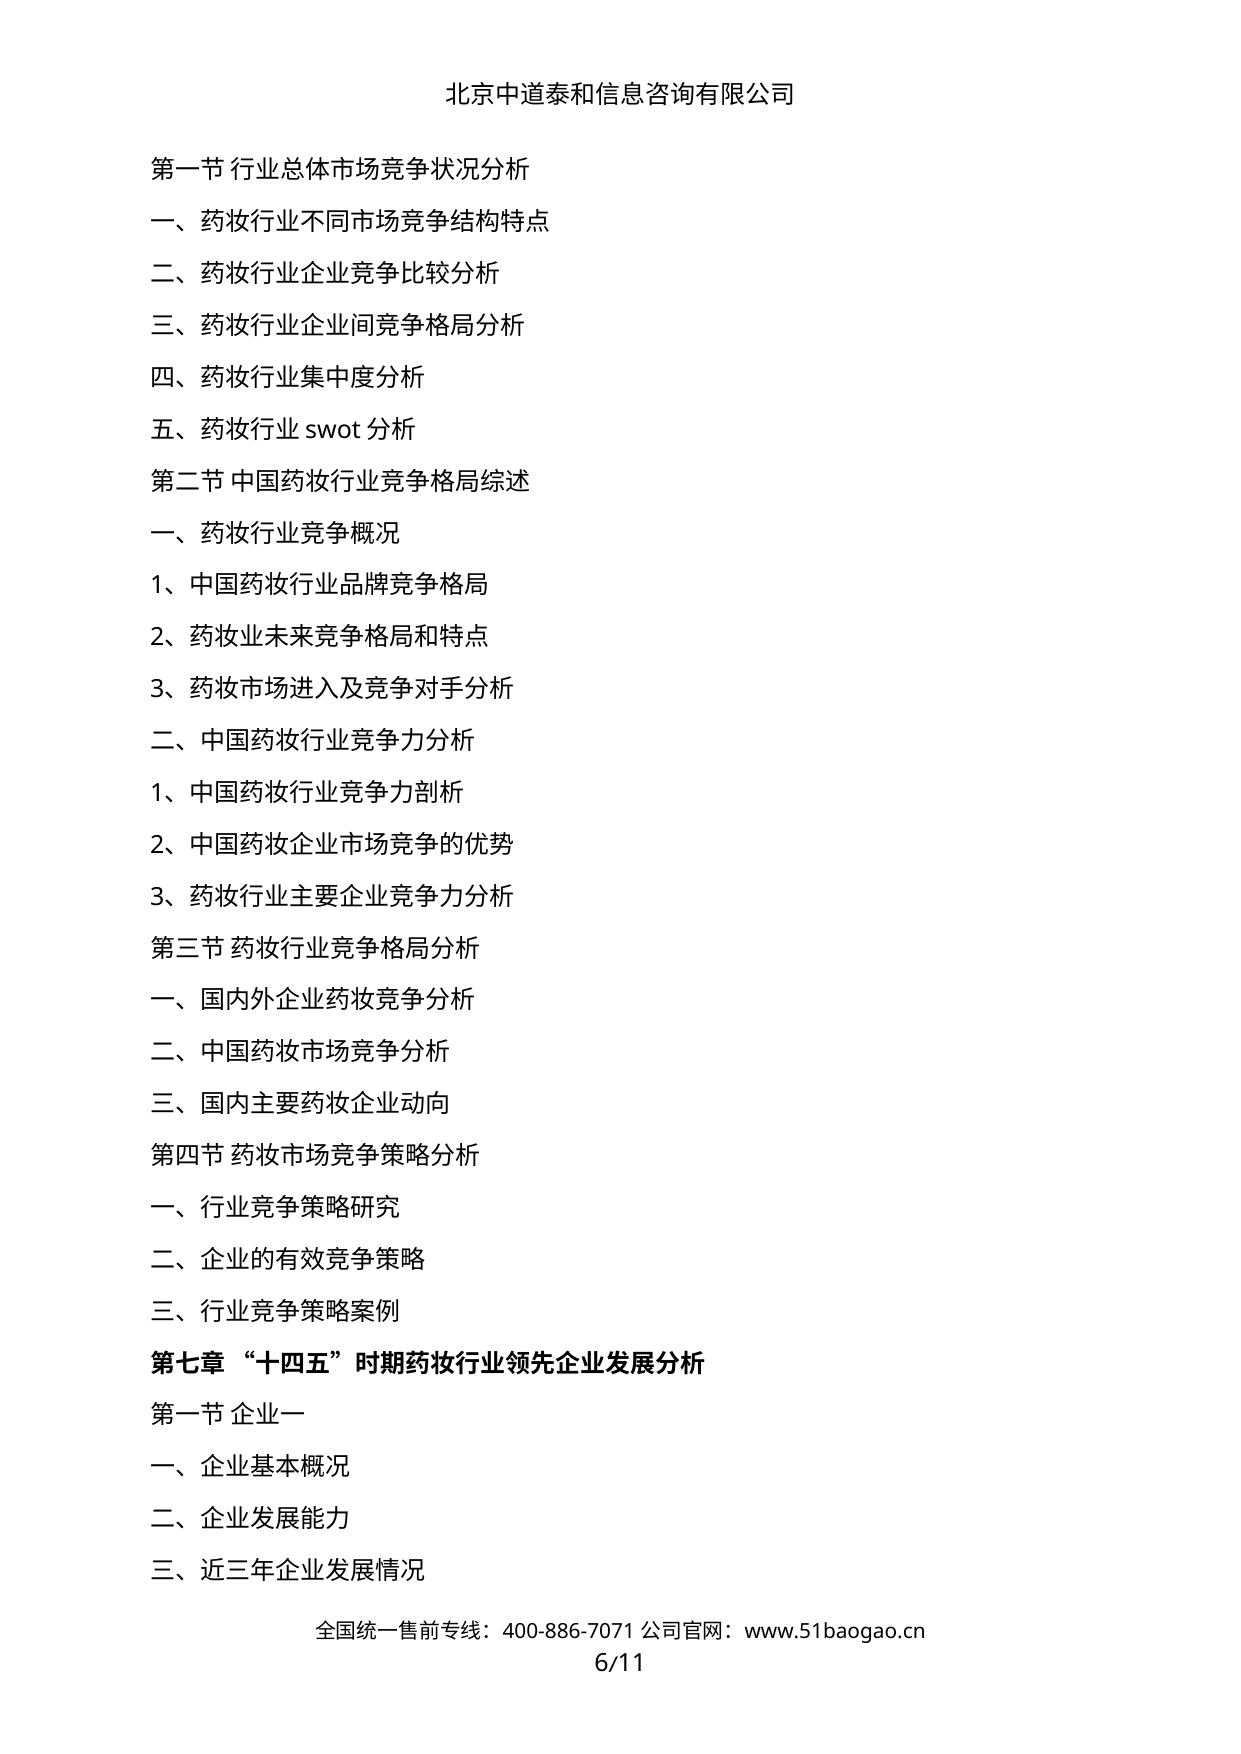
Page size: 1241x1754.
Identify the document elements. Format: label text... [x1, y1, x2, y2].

text 二、企业发展能力 [150, 1499, 1090, 1535]
text 2、中国药妆企业市场竞争的优势 [150, 824, 1090, 861]
text 一、行业竞争策略研究 [150, 1187, 1090, 1224]
text 1、中国药妆行业竞争力剖析 [150, 772, 1090, 809]
text 第一节 行业总体市场竞争状况分析 [150, 150, 1090, 186]
text 一、药妆行业竞争概况 [150, 513, 1090, 549]
text 二、企业的有效竞争策略 [150, 1239, 1090, 1276]
text 第四节 药妆市场竞争策略分析 [150, 1136, 1090, 1172]
text 3、药妆行业主要企业竞争力分析 [150, 876, 1090, 912]
text 2、药妆业未来竞争格局和特点 [150, 617, 1090, 653]
text 一、国内外企业药妆竞争分析 [150, 980, 1090, 1016]
text 二、药妆行业企业竞争比较分析 [150, 254, 1090, 290]
text 二、中国药妆市场竞争分析 [150, 1032, 1090, 1068]
text 一、企业基本概况 [150, 1447, 1090, 1483]
text 三、近三年企业发展情况 [150, 1551, 1090, 1587]
text 三、行业竞争策略案例 [150, 1291, 1090, 1327]
text 第七章 “十四五”时期药妆行业领先企业发展分析 [150, 1343, 1090, 1379]
text 第三节 药妆行业竞争格局分析 [150, 928, 1090, 964]
text 第二节 中国药妆行业竞争格局综述 [150, 461, 1090, 497]
text 三、药妆行业企业间竞争格局分析 [150, 306, 1090, 342]
text 3、药妆市场进入及竞争对手分析 [150, 669, 1090, 705]
text 五、药妆行业swot分析 [150, 409, 1090, 446]
text 二、中国药妆行业竞争力分析 [150, 721, 1090, 757]
text 一、药妆行业不同市场竞争结构特点 [150, 202, 1090, 238]
text 三、国内主要药妆企业动向 [150, 1084, 1090, 1120]
text 第一节 企业一 [150, 1395, 1090, 1431]
text 四、药妆行业集中度分析 [150, 357, 1090, 394]
text 1、中国药妆行业品牌竞争格局 [150, 565, 1090, 601]
